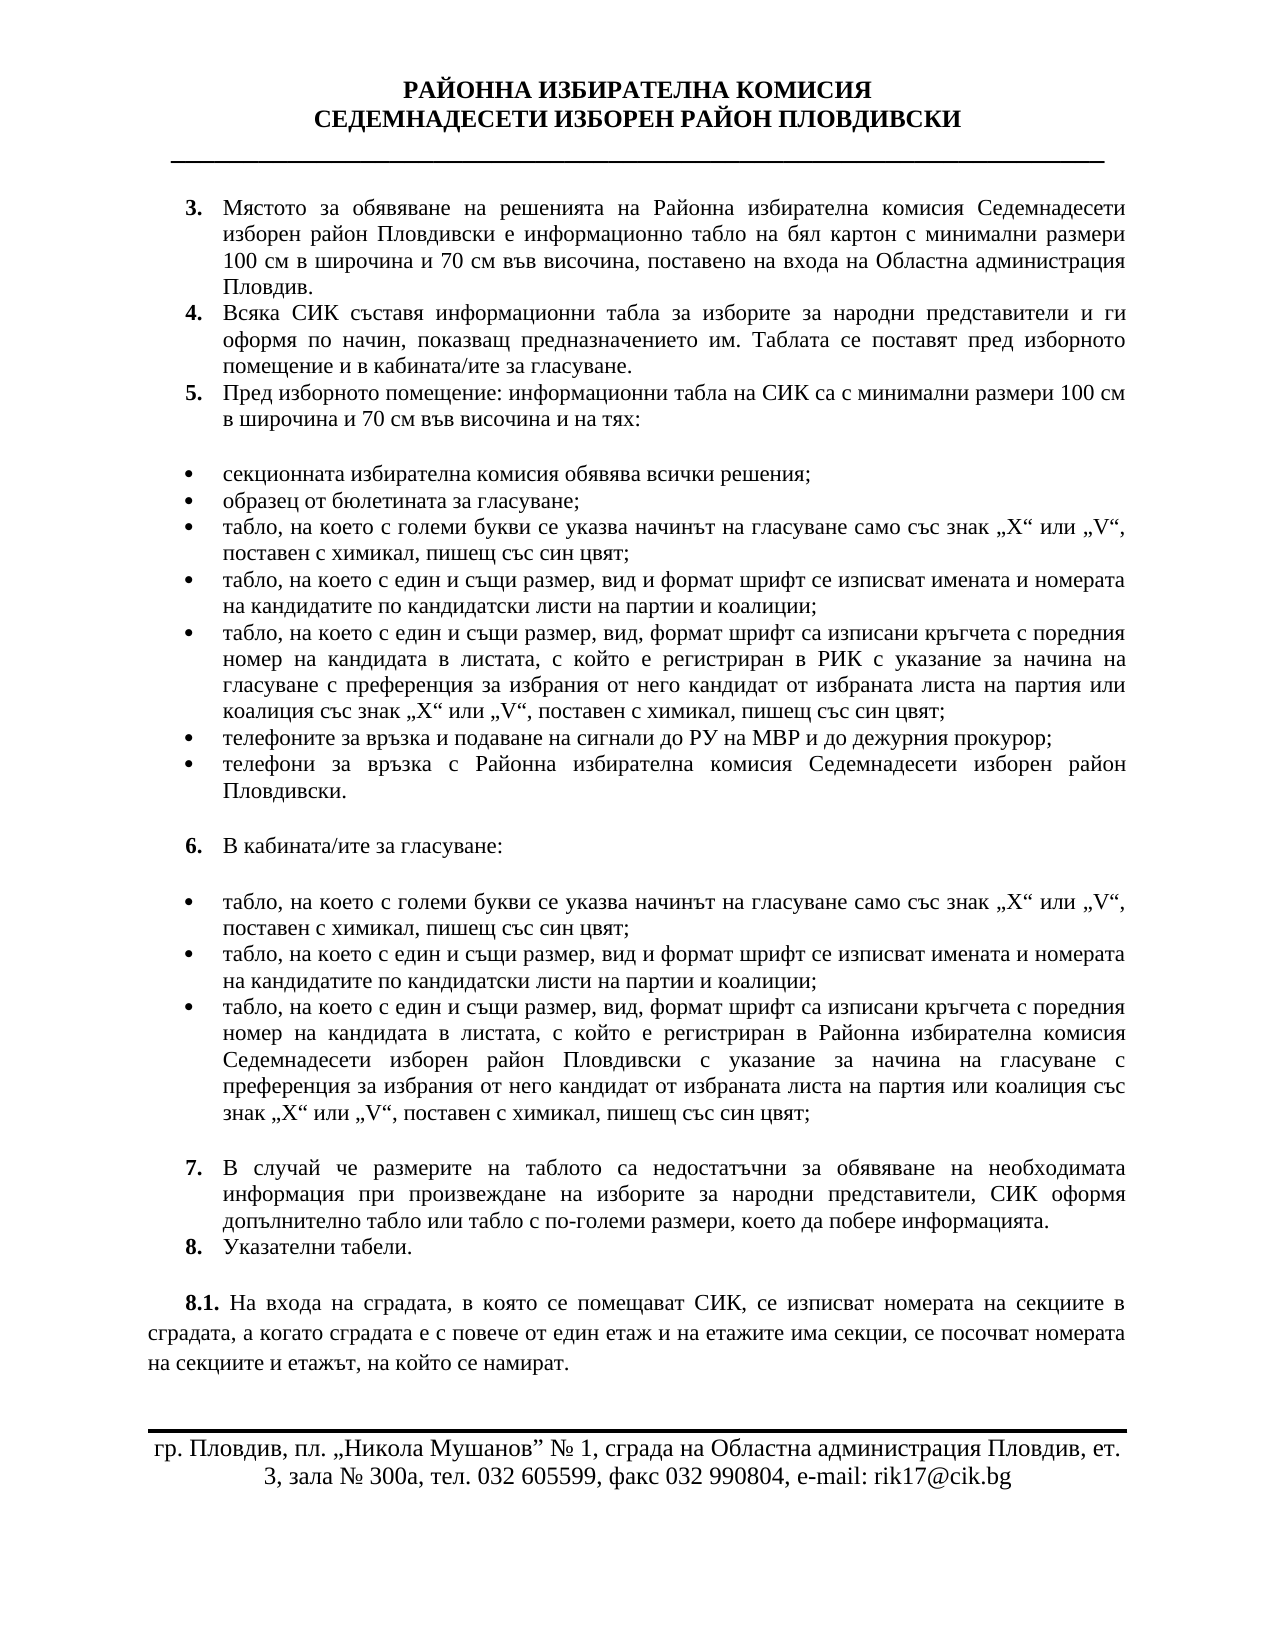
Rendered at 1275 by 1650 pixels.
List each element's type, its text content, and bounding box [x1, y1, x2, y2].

list образец от бюлетината за гласуване; [185, 487, 1127, 513]
list табло, на което с един и същи размер, вид и формат шрифт се изписват имената и номерата на кандидатите по кандидатски листи на партии и коалиции; [185, 940, 1127, 993]
list телефоните за връзка и подаване на сигнали до РУ на МВР и до дежурния прокурор; [185, 724, 1127, 750]
list табло, на което с големи букви се указва начинът на гласуване само със знак „Х“ или „V“, поставен с химикал, пишещ със син цвят; [185, 888, 1127, 940]
text 8.1. На входа на сградата, в която се помещават СИК, се изписват номерата на секциите в сградата, а когато сградата е с повече от един етаж и на етажите има секции, се посочват номерата на секциите и етажът, на който се намират. [148, 1289, 1127, 1375]
list В кабината/ите за гласуване: [185, 832, 1127, 858]
list табло, на което с големи букви се указва начинът на гласуване само със знак „Х“ или „V“, поставен с химикал, пишещ със син цвят; [185, 513, 1127, 566]
list Мястото за обявяване на решенията на Районна избирателна комисия Седемнадесети изборен район Пловдивски е информационно табло на бял картон с минимални размери 100 см в широчина и 70 см във височина, поставено на входа на Областна администрация Пловдив. [185, 194, 1127, 299]
list Пред изборното помещение: информационни табла на СИК са с минимални размери 100 см в широчина и 70 см във височина и на тях: [185, 378, 1127, 431]
list табло, на което с един и същи размер, вид, формат шрифт са изписани кръгчета с поредния номер на кандидата в листата, с който е регистриран в Районна избирателна комисия Седемнадесети изборен район Пловдивски с указание за начина на гласуване с преференция за избрания от него кандидат от избраната листа на партия или коалиция със знак „Х“ или „V“, поставен с химикал, пишещ със син цвят; [185, 993, 1127, 1125]
list табло, на което с един и същи размер, вид, формат шрифт са изписани кръгчета с поредния номер на кандидата в листата, с който е регистриран в РИК с указание за начина на гласуване с преференция за избрания от него кандидат от избраната листа на партия или коалиция със знак „Х“ или „V“, поставен с химикал, пишещ със син цвят; [185, 618, 1127, 724]
list секционната избирателна комисия обявява всички решения; [185, 460, 1127, 487]
list В случай че размерите на таблото са недостатъчни за обявяване на необходимата информация при произвеждане на изборите за народни представители, СИК оформя допълнително табло или табло с по-големи размери, което да побере информацията. [185, 1154, 1127, 1233]
list телефони за връзка с Районна избирателна комисия Седемнадесети изборен район Пловдивски. [185, 750, 1127, 803]
list Указателни табели. [185, 1233, 1127, 1259]
list табло, на което с един и същи размер, вид и формат шрифт се изписват имената и номерата на кандидатите по кандидатски листи на партии и коалиции; [185, 566, 1127, 618]
list Всяка СИК съставя информационни табла за изборите за народни представители и ги оформя по начин, показващ предназначението им. Таблата се поставят пред изборното помещение и в кабината/ите за гласуване. [185, 299, 1127, 378]
